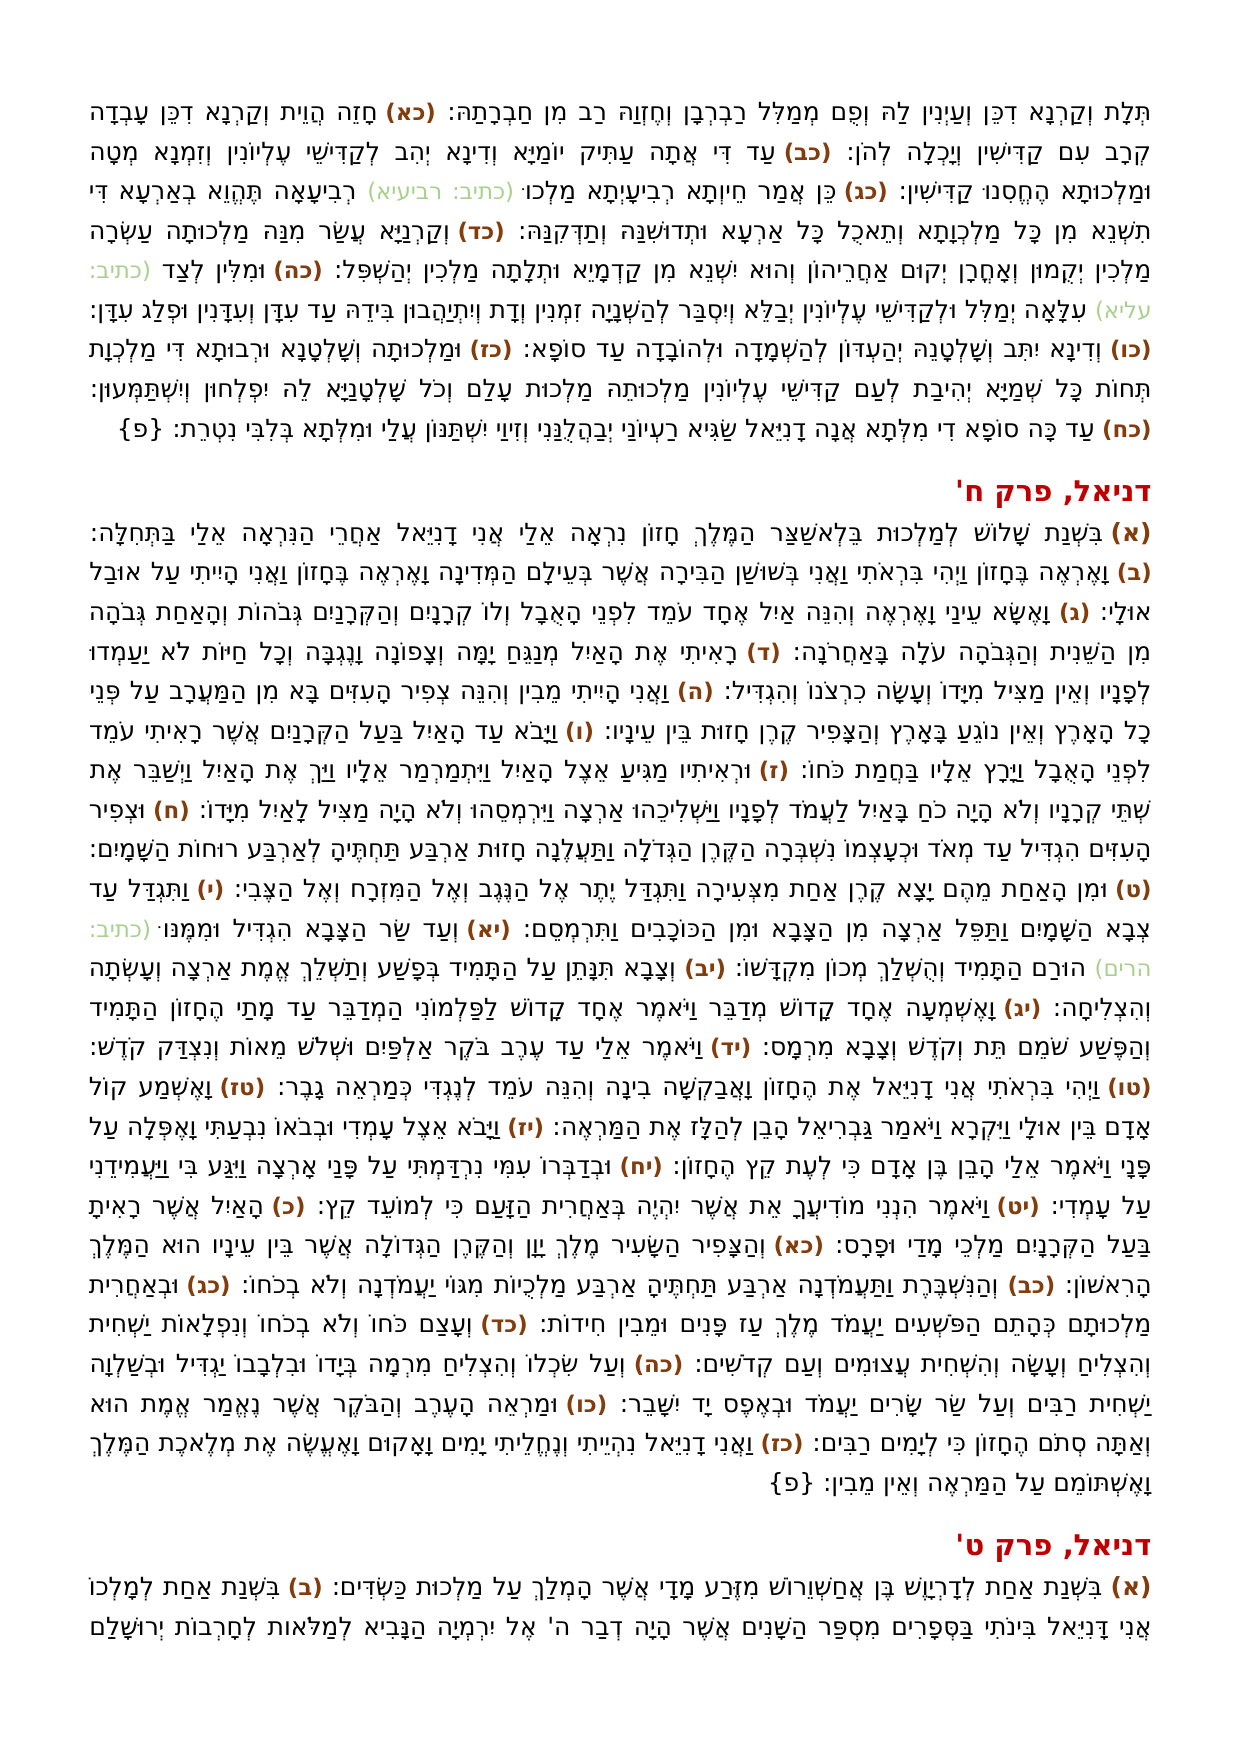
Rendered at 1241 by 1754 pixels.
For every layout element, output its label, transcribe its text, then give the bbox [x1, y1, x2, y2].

text (א) בִּשְׁנַת שָׁלוֹשׁ לְמַלְכוּת בֵּלְאשַׁצַּר הַמֶּלֶךְ חָזוֹן נִרְאָה אֵלַי אֲנִי דָנִיֵּאל אַחֲרֵי הַנִּרְאָה אֵלַי בַּתְּחִלָּה: (ב) וָאֶרְאֶה בֶּחָזוֹן וַיְהִי בִּרְאֹתִי וַאֲנִי בְּשׁוּשַׁן הַבִּירָה אֲשֶׁר בְּעֵילָם הַמְּדִינָה וָאֶרְאֶה בֶּחָזוֹן וַאֲנִי הָיִיתִי עַל אוּבַל אוּלָי: (ג) וָאֶשָּׂא עֵינַי וָאֶרְאֶה וְהִנֵּה אַיִל אֶחָד עֹמֵד לִפְנֵי הָאֻבָל וְלוֹ קְרָנָיִם וְהַקְּרָנַיִם גְּבֹהוֹת וְהָאַחַת גְּבֹהָה מִן הַשֵּׁנִית וְהַגְּבֹהָה עֹלָה בָּאַחֲרֹנָה: (ד) רָאִיתִי אֶת הָאַיִל מְנַגֵּחַ יָמָּה וְצָפוֹנָה וָנֶגְבָּה וְכָל חַיּוֹת לֹא יַעַמְדוּ לְפָנָיו וְאֵין מַצִּיל מִיָּדוֹ וְעָשָׂה כִרְצֹנוֹ וְהִגְדִּיל: (ה) וַאֲנִי הָיִיתִי מֵבִין וְהִנֵּה צְפִיר הָעִזִּים בָּא מִן הַמַּעֲרָב עַל פְּנֵי כָל הָאָרֶץ וְאֵין נוֹגֵעַ בָּאָרֶץ וְהַצָּפִיר קֶרֶן חָזוּת בֵּין עֵינָיו: (ו) וַיָּבֹא עַד הָאַיִל בַּעַל הַקְּרָנַיִם אֲשֶׁר רָאִיתִי עֹמֵד לִפְנֵי הָאֻבָל וַיָּרָץ אֵלָיו בַּחֲמַת כֹּחוֹ: (ז) וּרְאִיתִיו מַגִּיעַ אֵצֶל הָאַיִל וַיִּתְמַרְמַר אֵלָיו וַיַּךְ אֶת הָאַיִל וַיְשַׁבֵּר אֶת שְׁתֵּי קְרָנָיו וְלֹא הָיָה כֹחַ בָּאַיִל לַעֲמֹד לְפָנָיו וַיַּשְׁלִיכֵהוּ אַרְצָה וַיִּרְמְסֵהוּ וְלֹא הָיָה מַצִּיל לָאַיִל מִיָּדוֹ: (ח) וּצְפִיר הָעִזִּים הִגְדִּיל עַד מְאֹד וּכְעָצְמוֹ נִשְׁבְּרָה הַקֶּרֶן הַגְּדֹלָה וַתַּעֲלֶנָה חָזוּת אַרְבַּע תַּחְתֶּיהָ לְאַרְבַּע רוּחוֹת הַשָּׁמָיִם: (ט) וּמִן הָאַחַת מֵהֶם יָצָא קֶרֶן אַחַת מִצְּעִירָה וַתִּגְדַּל יֶתֶר אֶל הַנֶּגֶב וְאֶל הַמִּזְרָח וְאֶל הַצֶּבִי: (י) וַתִּגְדַּל עַד צְבָא הַשָּׁמָיִם וַתַּפֵּל אַרְצָה מִן הַצָּבָא וּמִן הַכּוֹכָבִים וַתִּרְמְסֵם: (יא) וְעַד שַׂר הַצָּבָא הִגְדִּיל וּמִמֶּנּוּ (כתיב: הרים) הוּרַם הַתָּמִיד וְהֻשְׁלַךְ מְכוֹן מִקְדָּשׁוֹ: (יב) וְצָבָא תִּנָּתֵן עַל הַתָּמִיד בְּפָשַׁע וְתַשְׁלֵךְ אֱמֶת אַרְצָה וְעָשְׂתָה וְהִצְלִיחָה: (יג) וָאֶשְׁמְעָה אֶחָד קָדוֹשׁ מְדַבֵּר וַיֹּאמֶר אֶחָד קָדוֹשׁ לַפַּלְמוֹנִי הַמְדַבֵּר עַד מָתַי הֶחָזוֹן הַתָּמִיד וְהַפֶּשַׁע שֹׁמֵם תֵּת וְקֹדֶשׁ וְצָבָא מִרְמָס: (יד) וַיֹּאמֶר אֵלַי עַד עֶרֶב בֹּקֶר אַלְפַּיִם וּשְׁלֹשׁ מֵאוֹת וְנִצְדַּק קֹדֶשׁ: (טו) וַיְהִי בִּרְאֹתִי אֲנִי דָנִיֵּאל אֶת הֶחָזוֹן וָאֲבַקְשָׁה בִינָה וְהִנֵּה עֹמֵד לְנֶגְדִּי כְּמַרְאֵה גָבֶר: (טז) וָאֶשְׁמַע קוֹל אָדָם בֵּין אוּלָי וַיִּקְרָא וַיֹּאמַר גַּבְרִיאֵל הָבֵן לְהַלָּז אֶת הַמַּרְאֶה: (יז) וַיָּבֹא אֵצֶל עָמְדִי וּבְבֹאוֹ נִבְעַתִּי וָאֶפְּלָה עַל פָּנָי וַיֹּאמֶר אֵלַי הָבֵן בֶּן אָדָם כִּי לְעֶת קֵץ הֶחָזוֹן: (יח) וּבְדַבְּרוֹ עִמִּי נִרְדַּמְתִּי עַל פָּנַי אָרְצָה וַיִּגַּע בִּי וַיַּעֲמִידֵנִי עַל עָמְדִי: (יט) וַיֹּאמֶר הִנְנִי מוֹדִיעֲךָ אֵת אֲשֶׁר יִהְיֶה בְּאַחֲרִית הַזָּעַם כִּי לְמוֹעֵד קֵץ: (כ) הָאַיִל אֲשֶׁר רָאִיתָ בַּעַל הַקְּרָנָיִם מַלְכֵי מָדַי וּפָרָס: (כא) וְהַצָּפִיר הַשָּׂעִיר מֶלֶךְ יָוָן וְהַקֶּרֶן הַגְּדוֹלָה אֲשֶׁר בֵּין עֵינָיו הוּא הַמֶּלֶךְ הָרִאשׁוֹן: (כב) וְהַנִּשְׁבֶּרֶת וַתַּעֲמֹדְנָה אַרְבַּע תַּחְתֶּיהָ אַרְבַּע מַלְכֻיוֹת מִגּוֹי יַעֲמֹדְנָה וְלֹא בְכֹחוֹ: (כג) וּבְאַחֲרִית מַלְכוּתָם כְּהָתֵם הַפֹּשְׁעִים יַעֲמֹד מֶלֶךְ עַז פָּנִים וּמֵבִין חִידוֹת: (כד) וְעָצַם כֹּחוֹ וְלֹא בְכֹחוֹ וְנִפְלָאוֹת יַשְׁחִית וְהִצְלִיחַ וְעָשָׂה וְהִשְׁחִית עֲצוּמִים וְעַם קְדֹשִׁים: (כה) וְעַל שִׂכְלוֹ וְהִצְלִיחַ מִרְמָה בְּיָדוֹ וּבִלְבָבוֹ יַגְדִּיל וּבְשַׁלְוָה יַשְׁחִית רַבִּים וְעַל שַׂר שָׂרִים יַעֲמֹד וּבְאֶפֶס יָד יִשָּׁבֵר: (כו) וּמַרְאֵה הָעֶרֶב וְהַבֹּקֶר אֲשֶׁר נֶאֱמַר אֱמֶת הוּא וְאַתָּה סְתֹם הֶחָזוֹן כִּי לְיָמִים רַבִּים: (כז) וַאֲנִי דָנִיֵּאל נִהְיֵיתִי וְנֶחֱלֵיתִי יָמִים וָאָקוּם וָאֶעֱשֶׂה אֶת מְלֶאכֶת הַמֶּלֶךְ וָאֶשְׁתּוֹמֵם עַל הַמַּרְאֶה וְאֵין מֵבִין: {פ} [89, 509, 1152, 1499]
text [89, 1564, 1152, 1643]
text דניאל, פרק ח' [89, 470, 1152, 509]
text דניאל, פרק ט' [89, 1524, 1152, 1564]
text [89, 89, 1152, 445]
